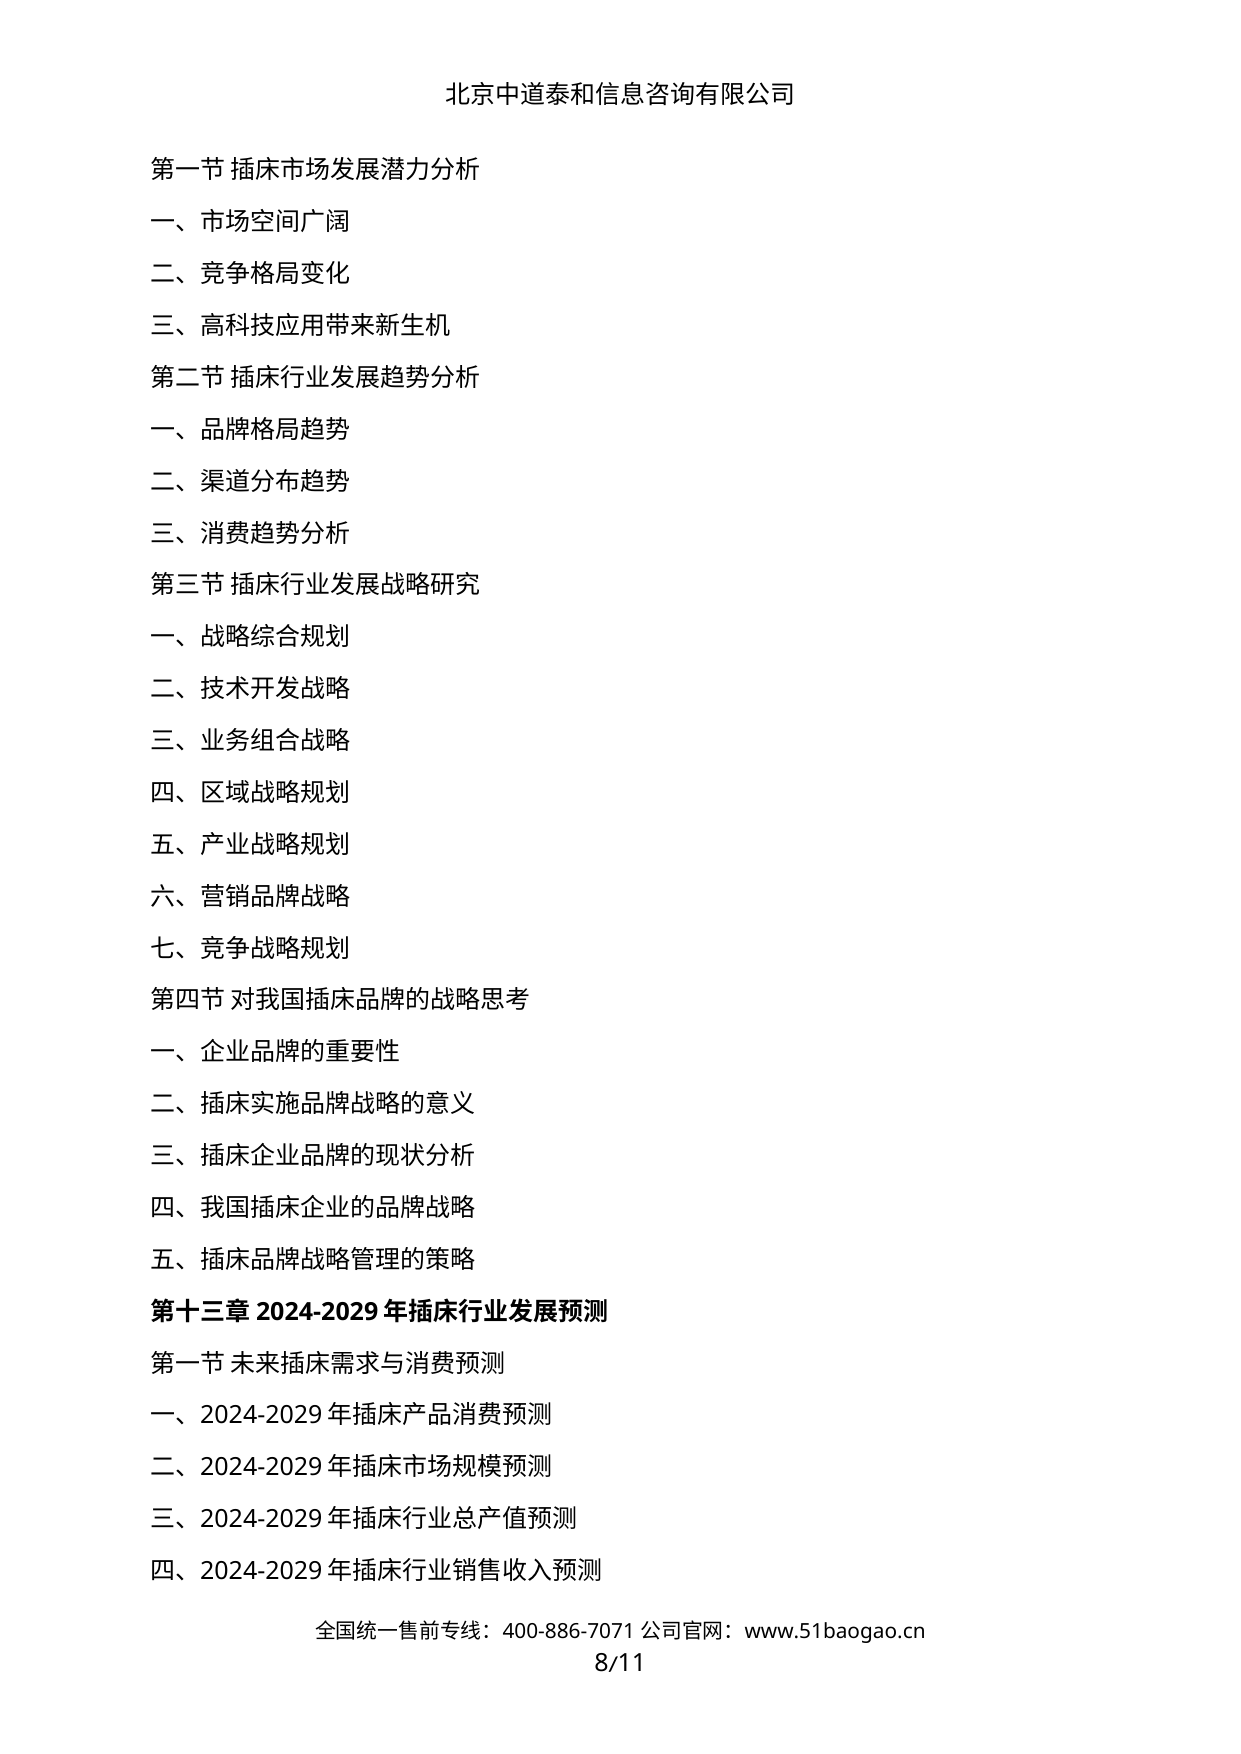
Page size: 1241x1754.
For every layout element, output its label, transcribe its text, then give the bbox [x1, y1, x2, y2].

text 一、企业品牌的重要性 [150, 1032, 1090, 1068]
text 一、市场空间广阔 [150, 202, 1090, 238]
text 二、2024-2029年插床市场规模预测 [150, 1447, 1090, 1483]
text 第十三章 2024-2029年插床行业发展预测 [150, 1291, 1090, 1327]
text 一、2024-2029年插床产品消费预测 [150, 1395, 1090, 1431]
text 四、2024-2029年插床行业销售收入预测 [150, 1551, 1090, 1587]
text 七、竞争战略规划 [150, 928, 1090, 964]
text 一、战略综合规划 [150, 617, 1090, 653]
text 三、2024-2029年插床行业总产值预测 [150, 1499, 1090, 1535]
text 二、竞争格局变化 [150, 254, 1090, 290]
text 第一节 插床市场发展潜力分析 [150, 150, 1090, 186]
text 三、插床企业品牌的现状分析 [150, 1136, 1090, 1172]
text 五、产业战略规划 [150, 824, 1090, 861]
text 第二节 插床行业发展趋势分析 [150, 357, 1090, 394]
text 二、渠道分布趋势 [150, 461, 1090, 497]
text 二、技术开发战略 [150, 669, 1090, 705]
text 三、消费趋势分析 [150, 513, 1090, 549]
text 四、区域战略规划 [150, 772, 1090, 809]
text 四、我国插床企业的品牌战略 [150, 1187, 1090, 1224]
text 第三节 插床行业发展战略研究 [150, 565, 1090, 601]
text 五、插床品牌战略管理的策略 [150, 1239, 1090, 1276]
text 二、插床实施品牌战略的意义 [150, 1084, 1090, 1120]
text 一、品牌格局趋势 [150, 409, 1090, 446]
text 三、业务组合战略 [150, 721, 1090, 757]
text 第四节 对我国插床品牌的战略思考 [150, 980, 1090, 1016]
text 六、营销品牌战略 [150, 876, 1090, 912]
text 第一节 未来插床需求与消费预测 [150, 1343, 1090, 1379]
text 三、高科技应用带来新生机 [150, 306, 1090, 342]
